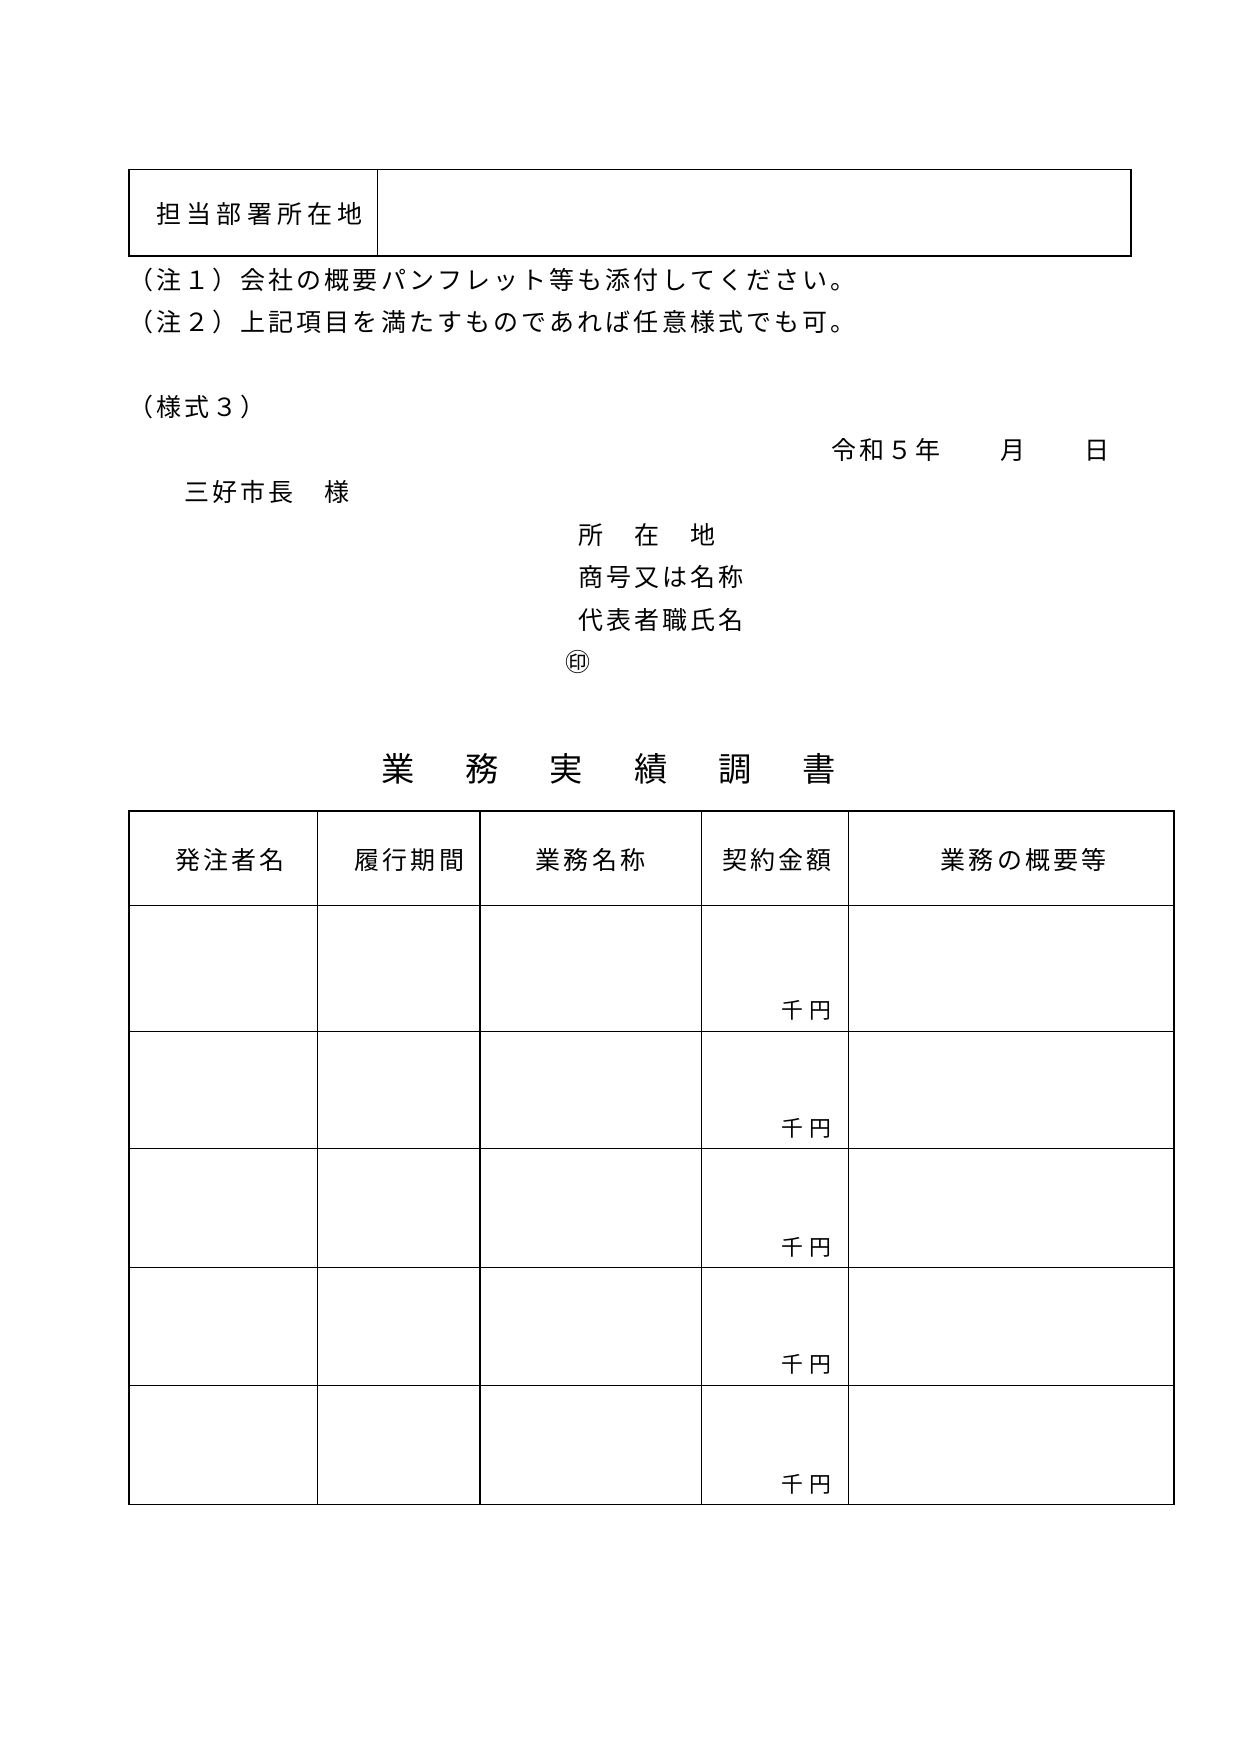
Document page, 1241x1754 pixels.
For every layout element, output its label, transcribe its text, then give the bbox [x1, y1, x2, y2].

table_header 履行期間 [318, 812, 479, 905]
table_cell 千円 [702, 1268, 848, 1384]
table_cell 千円 [702, 906, 848, 1031]
table_cell [318, 1149, 479, 1267]
text 代表者職氏名 ㊞ [478, 597, 1112, 682]
table_header 業務の概要等 [849, 812, 1173, 905]
table_cell [318, 1386, 479, 1504]
table_cell [318, 1268, 479, 1384]
table_cell [481, 1268, 701, 1384]
text 商号又は名称 [478, 555, 1112, 597]
table_cell [481, 1386, 701, 1504]
table_cell [481, 906, 701, 1031]
table_header 業務名称 [481, 812, 701, 905]
table_cell [378, 170, 1130, 255]
table_cell [130, 1149, 317, 1267]
table_cell [318, 906, 479, 1031]
table_cell [849, 1032, 1173, 1148]
table_cell 千円 [702, 1032, 848, 1148]
table_cell [130, 1268, 317, 1384]
text 業 務 実 績 調 書 [128, 725, 1112, 810]
table_cell 担当部署所在地 [130, 170, 377, 255]
text 所 在 地 [478, 512, 1112, 555]
table_cell [849, 1386, 1173, 1504]
table_header 契約金額 [702, 812, 848, 905]
table_cell [849, 906, 1173, 1031]
table_cell 千円 [702, 1149, 848, 1267]
table_cell [849, 1268, 1173, 1384]
text （注１）会社の概要パンフレット等も添付してください。 [128, 257, 1112, 300]
table_cell [130, 1386, 317, 1504]
text （様式３） [128, 385, 1112, 427]
text 三好市長 様 [128, 470, 999, 512]
table_header 発注者名 [130, 812, 317, 905]
table_cell [849, 1149, 1173, 1267]
table_cell [481, 1032, 701, 1148]
text 令和５年 月 日 [128, 427, 1112, 470]
table_cell [130, 1032, 317, 1148]
table_cell [130, 906, 317, 1031]
table_cell [481, 1149, 701, 1267]
text （注２）上記項目を満たすものであれば任意様式でも可。 [128, 300, 1112, 342]
table_cell 千円 [702, 1386, 848, 1504]
table_cell [318, 1032, 479, 1148]
